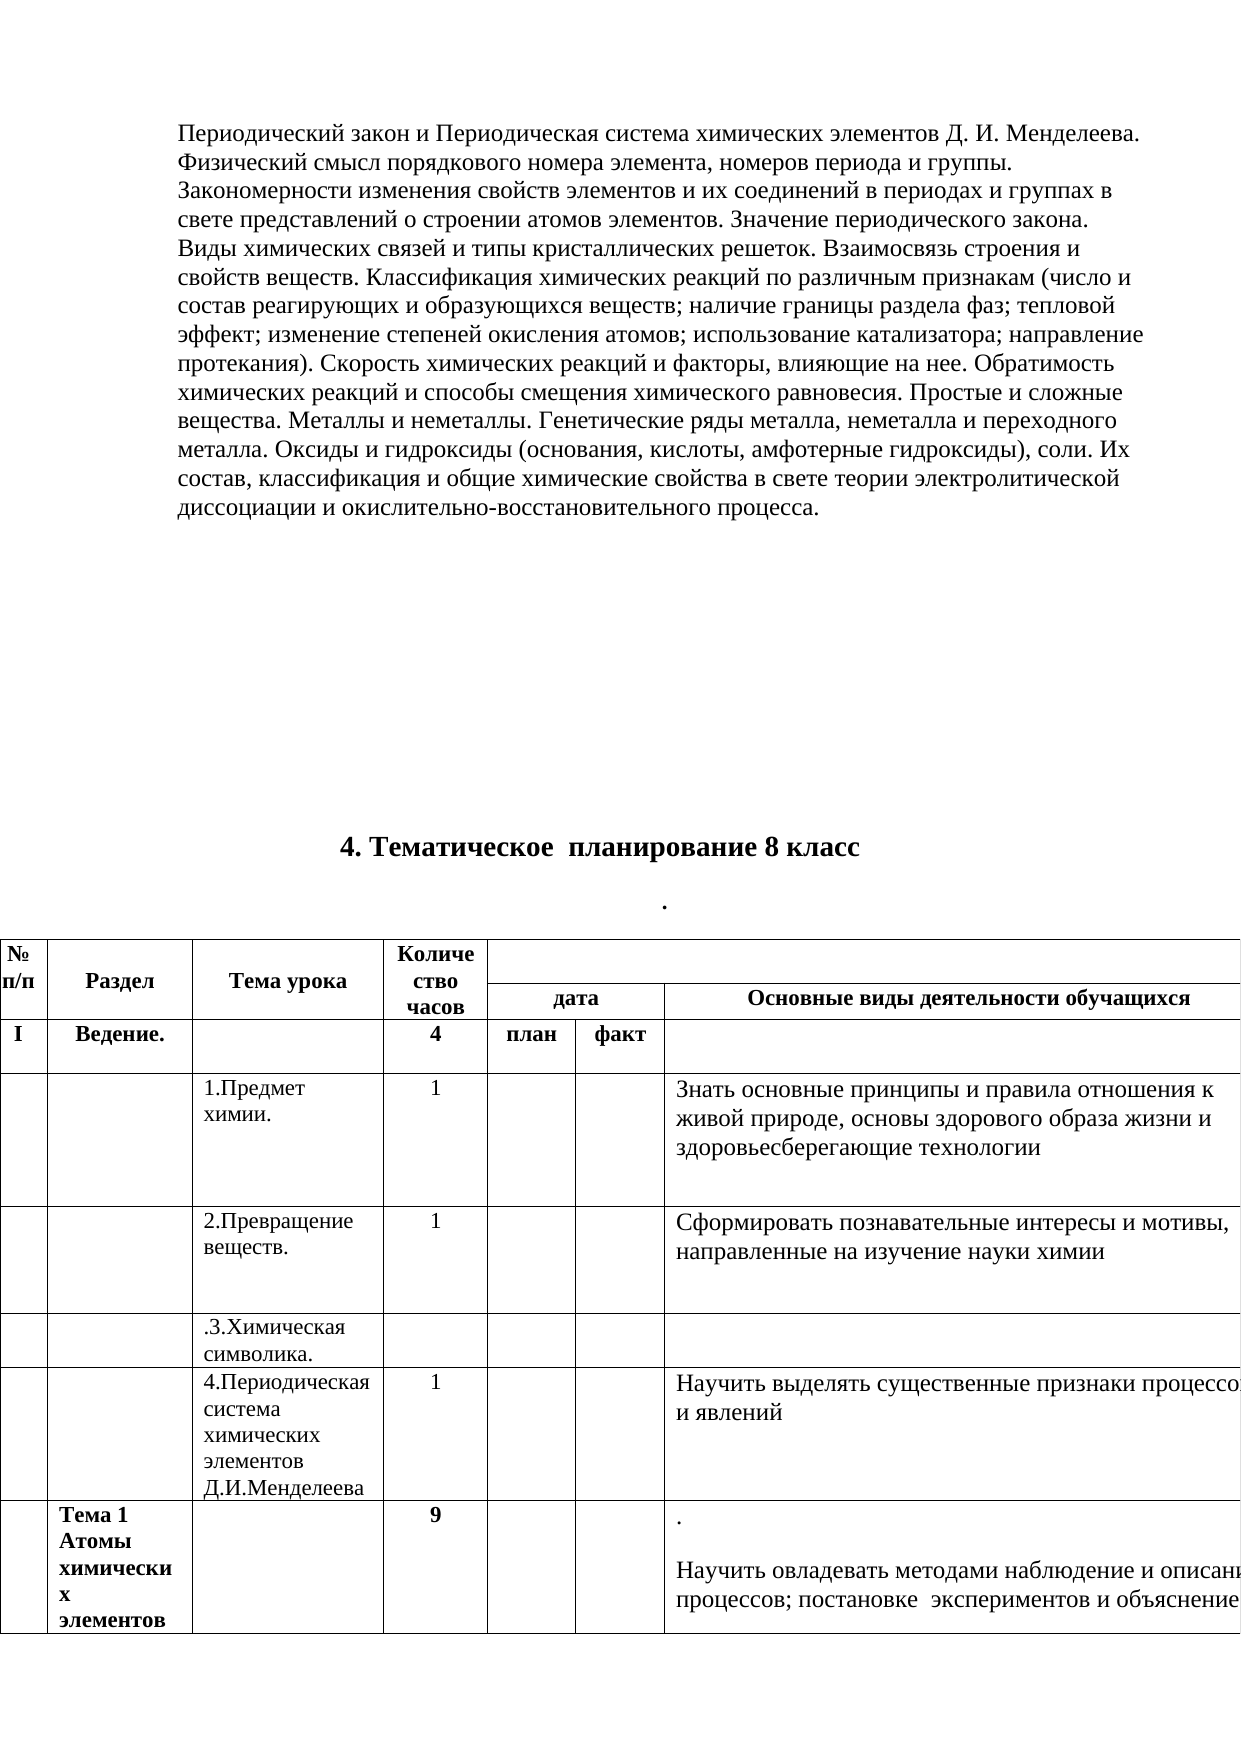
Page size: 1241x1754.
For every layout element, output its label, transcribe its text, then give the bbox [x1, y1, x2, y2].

table_header № п/п [1, 940, 47, 1019]
table_cell 9 [384, 1501, 487, 1633]
table_cell план [488, 1020, 575, 1073]
table_cell [1, 1074, 47, 1206]
table_cell 1.Предмет химии. [193, 1074, 383, 1206]
table_cell [384, 1314, 487, 1367]
text 4. Тематическое планирование 8 класс [177, 829, 1152, 862]
table_cell I [1, 1020, 47, 1073]
table_cell [488, 1314, 575, 1367]
table_cell [576, 1314, 664, 1367]
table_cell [48, 1501, 192, 1633]
table_cell [48, 1074, 192, 1206]
table_header Раздел [48, 940, 192, 1019]
table_cell [1, 1314, 47, 1367]
table_cell [1, 1368, 47, 1500]
table_header [488, 940, 1240, 983]
table_cell [665, 1314, 1240, 1367]
table_cell Ведение. [48, 1020, 192, 1073]
table_cell .3.Химическая символика. [193, 1314, 383, 1367]
table_cell 1 [384, 1074, 487, 1206]
text Периодический закон и Периодическая система химических элементов Д. И. Менделеева. Физический смысл порядкового номера элемента, номеров периода и группы. Закономерности изменения свойств элементов и их соединений в периодах и группах в свете представлений о строении атомов элементов. Значение периодического закона. Виды химических связей и типы кристаллических решеток. Взаимосвязь строения и свойств веществ. Классификация химических реакций по различным признакам (число и состав реагирующих и образующихся веществ; наличие границы раздела фаз; тепловой эффект; изменение степеней окисления атомов; использование катализатора; направление протекания). Скорость химических реакций и факторы, влияющие на нее. Обратимость химических реакций и способы смещения химического равновесия. Простые и сложные вещества. Металлы и неметаллы. Генетические ряды металла, неметалла и переходного металла. Оксиды и гидроксиды (основания, кислоты, амфотерные гидроксиды), соли. Их состав, классификация и общие химические свойства в свете теории электролитической диссоциации и окислительно-восстановительного процесса. [177, 118, 1152, 521]
table_cell Сформировать познавательные интересы и мотивы, направленные на изучение науки химии [665, 1207, 1240, 1312]
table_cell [665, 1501, 1240, 1633]
table_header Количество часов [384, 940, 487, 1019]
table_cell 4 [384, 1020, 487, 1073]
table_cell [1, 1501, 47, 1633]
table_cell [48, 1207, 192, 1312]
table_cell [193, 1020, 383, 1073]
table_cell [1, 1207, 47, 1312]
table_cell [488, 1501, 575, 1633]
table_cell Научить выделять существенные признаки процессов и явлений [665, 1368, 1240, 1500]
table_cell дата [488, 984, 664, 1019]
table_cell [576, 1501, 664, 1633]
table_cell [488, 1074, 575, 1206]
text . [177, 888, 1152, 914]
table_cell 1 [384, 1368, 487, 1500]
table_cell 1 [384, 1207, 487, 1312]
table_header Тема урока [193, 940, 383, 1019]
table_cell факт [576, 1020, 664, 1073]
table_cell [576, 1207, 664, 1312]
table_cell [576, 1074, 664, 1206]
table_cell [488, 1207, 575, 1312]
table_cell [488, 1368, 575, 1500]
table_cell Знать основные принципы и правила отношения к живой природе, основы здорового образа жизни и здоровьесберегающие технологии [665, 1074, 1240, 1206]
table_cell [48, 1368, 192, 1500]
table_cell 2.Превращение веществ. [193, 1207, 383, 1312]
table_cell 4.Периодическая система химических элементов Д.И.Менделеева [193, 1368, 383, 1500]
table_cell [665, 1020, 1240, 1073]
table_cell [48, 1314, 192, 1367]
table_cell [193, 1501, 383, 1633]
table_cell [576, 1368, 664, 1500]
table_cell Основные виды деятельности обучащихся [665, 984, 1240, 1019]
